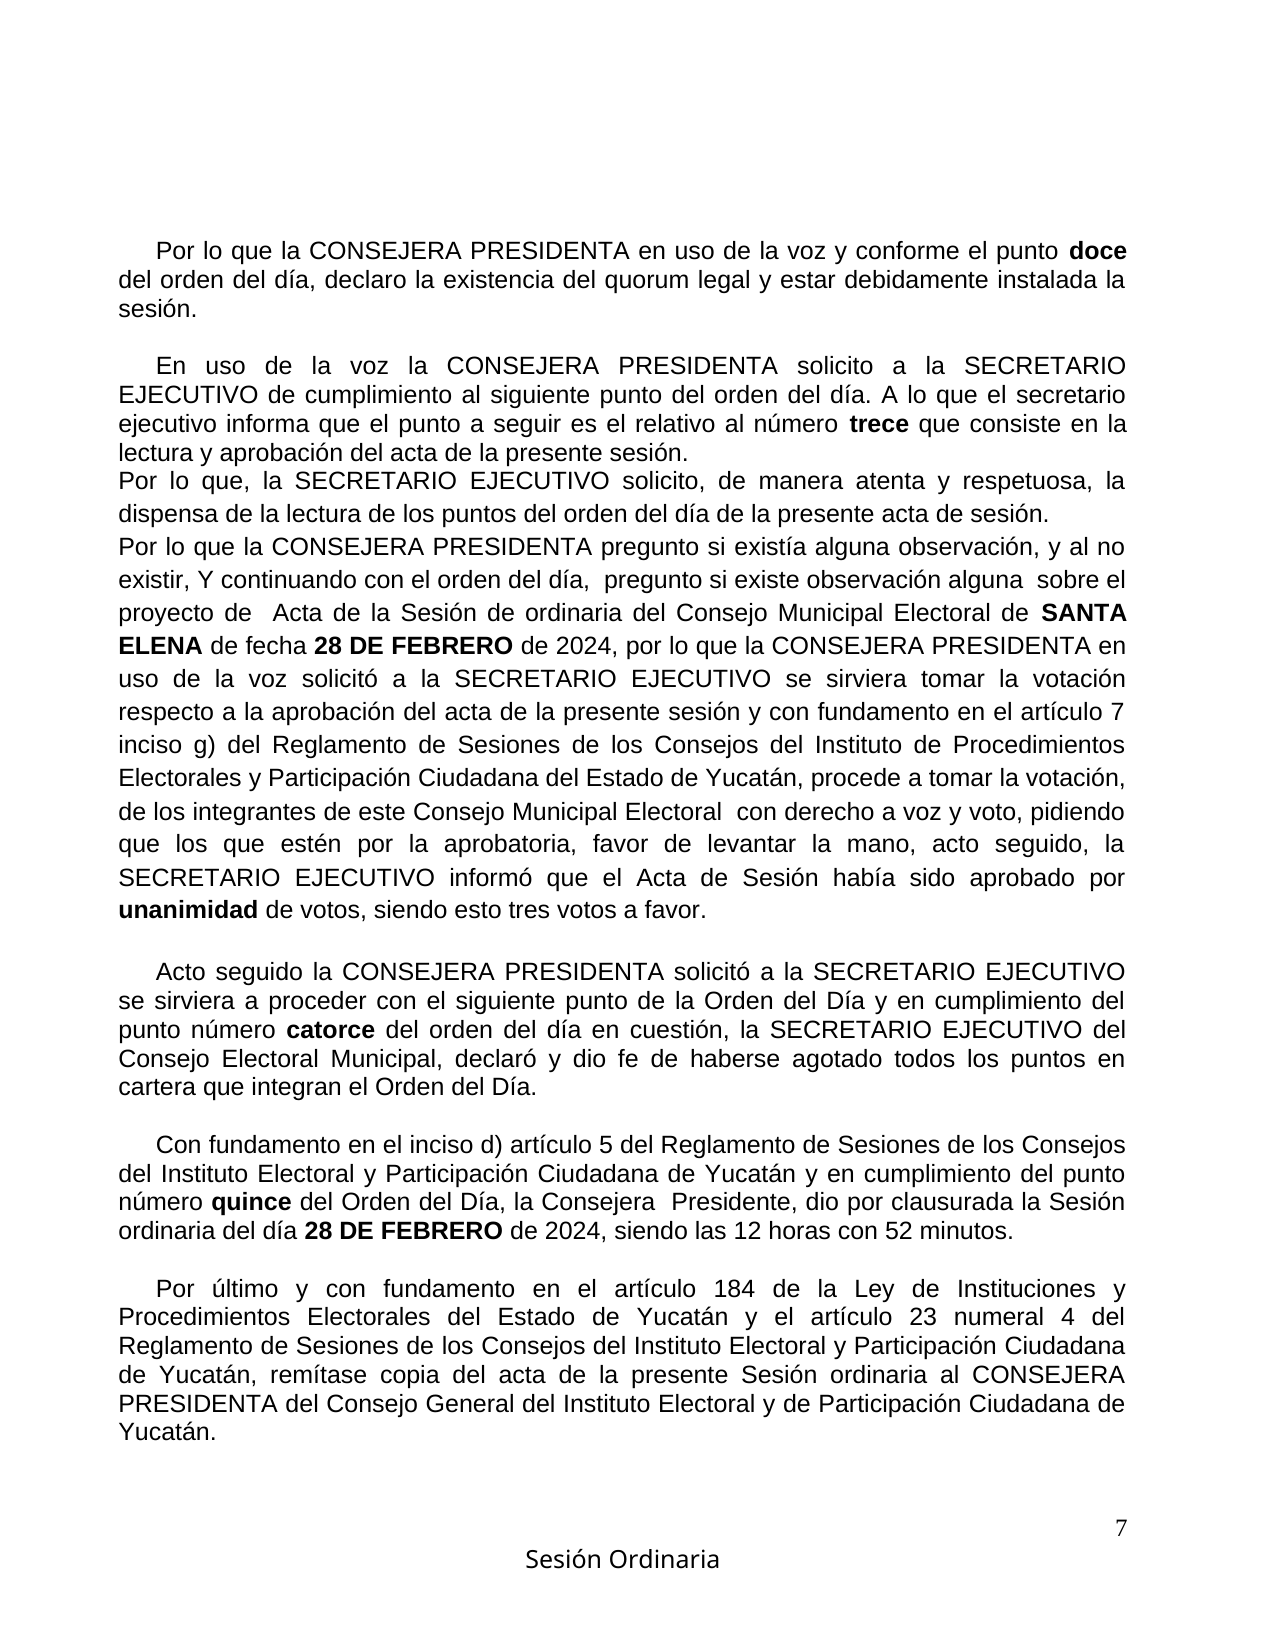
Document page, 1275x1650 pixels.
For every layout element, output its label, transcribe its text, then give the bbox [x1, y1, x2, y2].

text Con fundamento en el inciso d) artículo 5 del Reglamento de Sesiones de los Consejos del Instituto Electoral y Participación Ciudadana de Yucatán y en cumplimiento del punto número quince del Orden del Día, la Consejera Presidente, dio por clausurada la Sesión ordinaria del día 28 DE FEBRERO de 2024, siendo las 12 horas con 52 minutos. [118, 1130, 1127, 1245]
text Por lo que, la SECRETARIO EJECUTIVO solicito, de manera atenta y respetuosa, la dispensa de la lectura de los puntos del orden del día de la presente acta de sesión. [118, 466, 1127, 528]
text En uso de la voz la CONSEJERA PRESIDENTA solicito a la SECRETARIO EJECUTIVO de cumplimiento al siguiente punto del orden del día. A lo que el secretario ejecutivo informa que el punto a seguir es el relativo al número trece que consiste en la lectura y aprobación del acta de la presente sesión. [118, 351, 1127, 466]
text Por lo que la CONSEJERA PRESIDENTA en uso de la voz y conforme el punto doce del orden del día, declaro la existencia del quorum legal y estar debidamente instalada la sesión. [118, 236, 1127, 322]
text Acto seguido la CONSEJERA PRESIDENTA solicitó a la SECRETARIO EJECUTIVO se sirviera a proceder con el siguiente punto de la Orden del Día y en cumplimiento del punto número catorce del orden del día en cuestión, la SECRETARIO EJECUTIVO del Consejo Electoral Municipal, declaró y dio fe de haberse agotado todos los puntos en cartera que integran el Orden del Día. [118, 957, 1127, 1101]
text Por lo que la CONSEJERA PRESIDENTA pregunto si existía alguna observación, y al no existir, Y continuando con el orden del día, pregunto si existe observación alguna sobre el proyecto de Acta de la Sesión de ordinaria del Consejo Municipal Electoral de SANTA ELENA de fecha 28 DE FEBRERO de 2024, por lo que la CONSEJERA PRESIDENTA en uso de la voz solicitó a la SECRETARIO EJECUTIVO se sirviera tomar la votación respecto a la aprobación del acta de la presente sesión y con fundamento en el artículo 7 inciso g) del Reglamento de Sesiones de los Consejos del Instituto de Procedimientos Electorales y Participación Ciudadana del Estado de Yucatán, procede a tomar la votación, de los integrantes de este Consejo Municipal Electoral con derecho a voz y voto, pidiendo que los que estén por la aprobatoria, favor de levantar la mano, acto seguido, la SECRETARIO EJECUTIVO informó que el Acta de Sesión había sido aprobado por unanimidad de votos, siendo esto tres votos a favor. [118, 532, 1127, 924]
text Por último y con fundamento en el artículo 184 de la Ley de Instituciones y Procedimientos Electorales del Estado de Yucatán y el artículo 23 numeral 4 del Reglamento de Sesiones de los Consejos del Instituto Electoral y Participación Ciudadana de Yucatán, remítase copia del acta de la presente Sesión ordinaria al CONSEJERA PRESIDENTA del Consejo General del Instituto Electoral y de Participación Ciudadana de Yucatán. [118, 1273, 1127, 1446]
